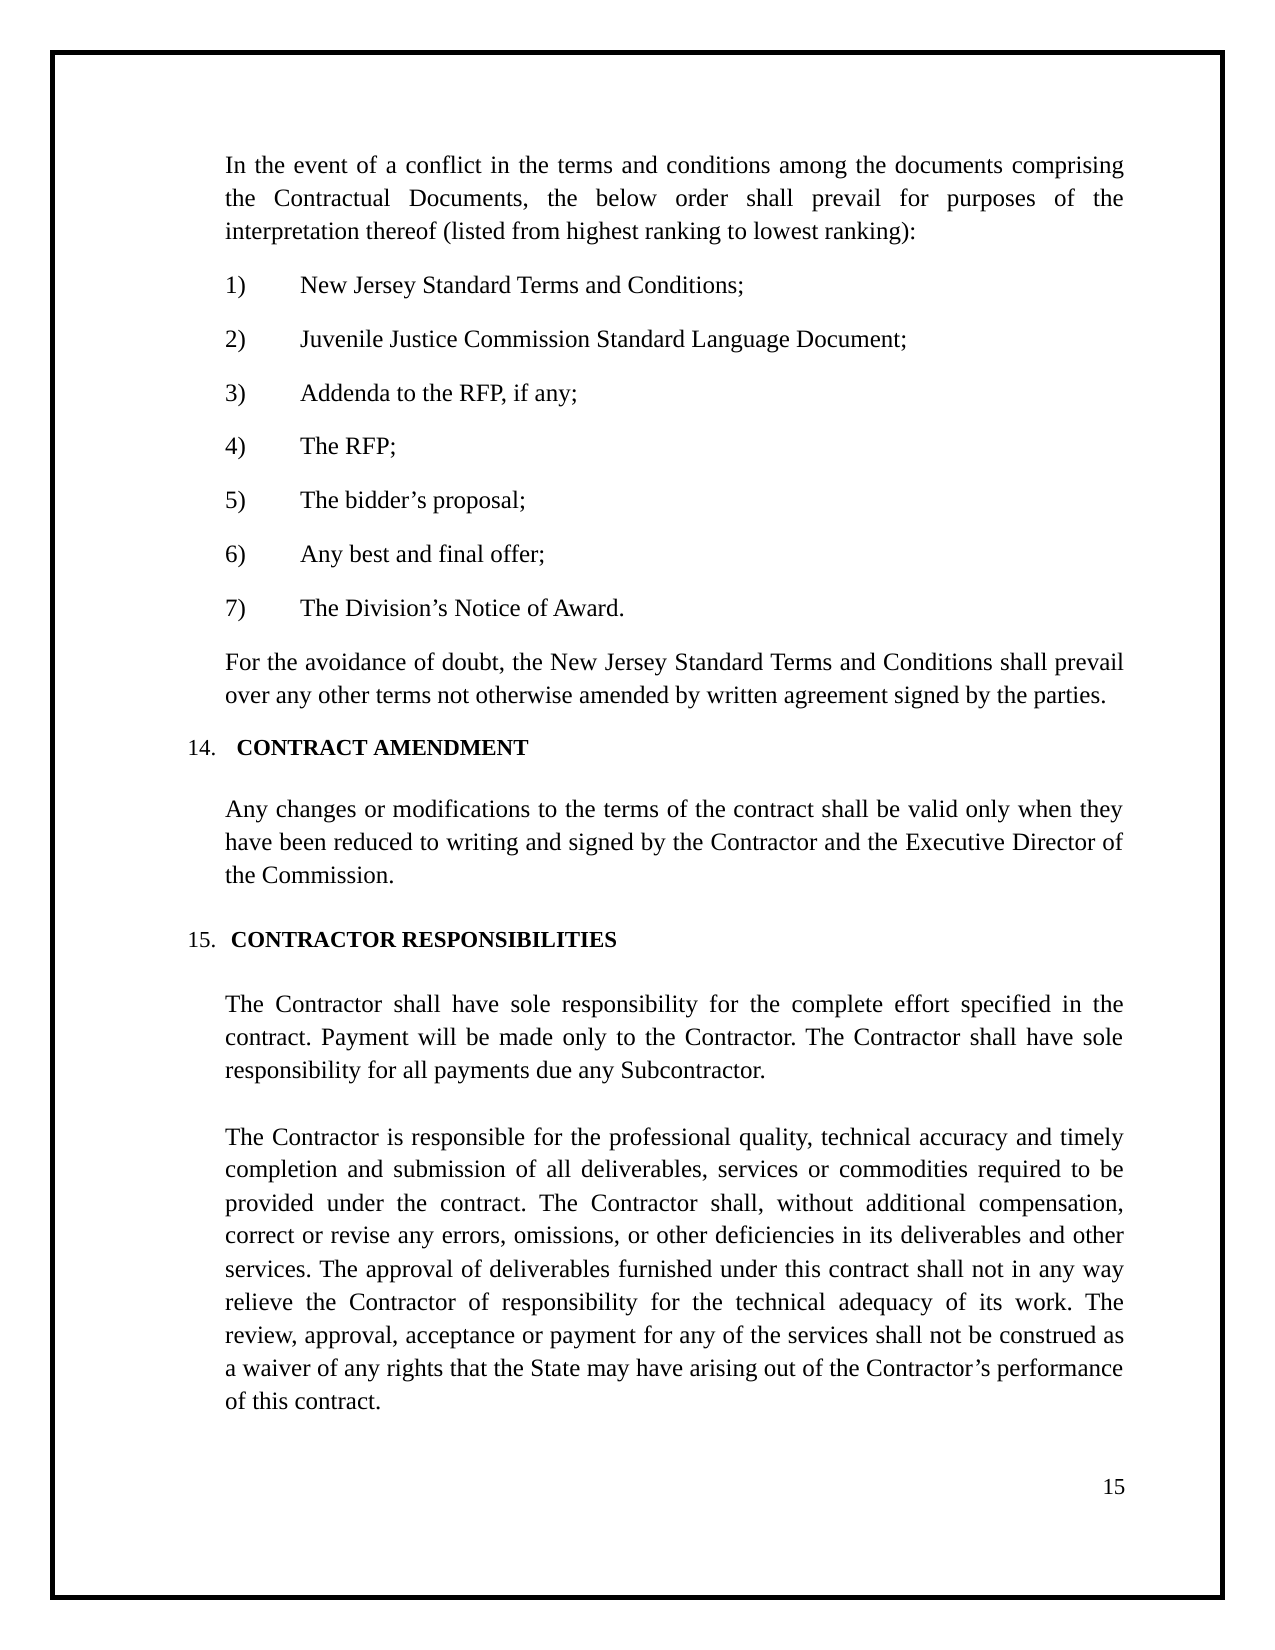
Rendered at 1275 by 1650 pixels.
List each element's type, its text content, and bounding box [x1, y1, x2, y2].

list Any best and final offer; [150, 539, 1125, 568]
list CONTRACT AMENDMENT [187, 734, 1125, 760]
list The Division’s Notice of Award. [150, 593, 1125, 622]
list Addenda to the RFP, if any; [150, 378, 1125, 406]
list CONTRACTOR RESPONSIBILITIES [187, 926, 1125, 953]
list The RFP; [150, 431, 1125, 460]
text Any changes or modifications to the terms of the contract shall be valid only when they have been reduced to writing and signed by the Contractor and the Executive Director of the Commission. [225, 794, 1125, 889]
list The bidder’s proposal; [150, 485, 1125, 514]
list New Jersey Standard Terms and Conditions; [225, 270, 1125, 299]
text In the event of a conflict in the terms and conditions among the documents comprising the Contractual Documents, the below order shall prevail for purposes of the interpretation thereof (listed from highest ranking to lowest ranking): [225, 150, 1125, 245]
text For the avoidance of doubt, the New Jersey Standard Terms and Conditions shall prevail over any other terms not otherwise amended by written agreement signed by the parties. [225, 647, 1125, 709]
text The Contractor is responsible for the professional quality, technical accuracy and timely completion and submission of all deliverables, services or commodities required to be provided under the contract. The Contractor shall, without additional compensation, correct or revise any errors, omissions, or other deficiencies in its deliverables and other services. The approval of deliverables furnished under this contract shall not in any way relieve the Contractor of responsibility for the technical adequacy of its work. The review, approval, acceptance or payment for any of the services shall not be construed as a waiver of any rights that the State may have arising out of the Contractor’s performance of this contract. [225, 1122, 1125, 1414]
text The Contractor shall have sole responsibility for the complete effort specified in the contract. Payment will be made only to the Contractor. The Contractor shall have sole responsibility for all payments due any Subcontractor. [225, 989, 1125, 1084]
list Juvenile Justice Commission Standard Language Document; [150, 324, 1125, 352]
